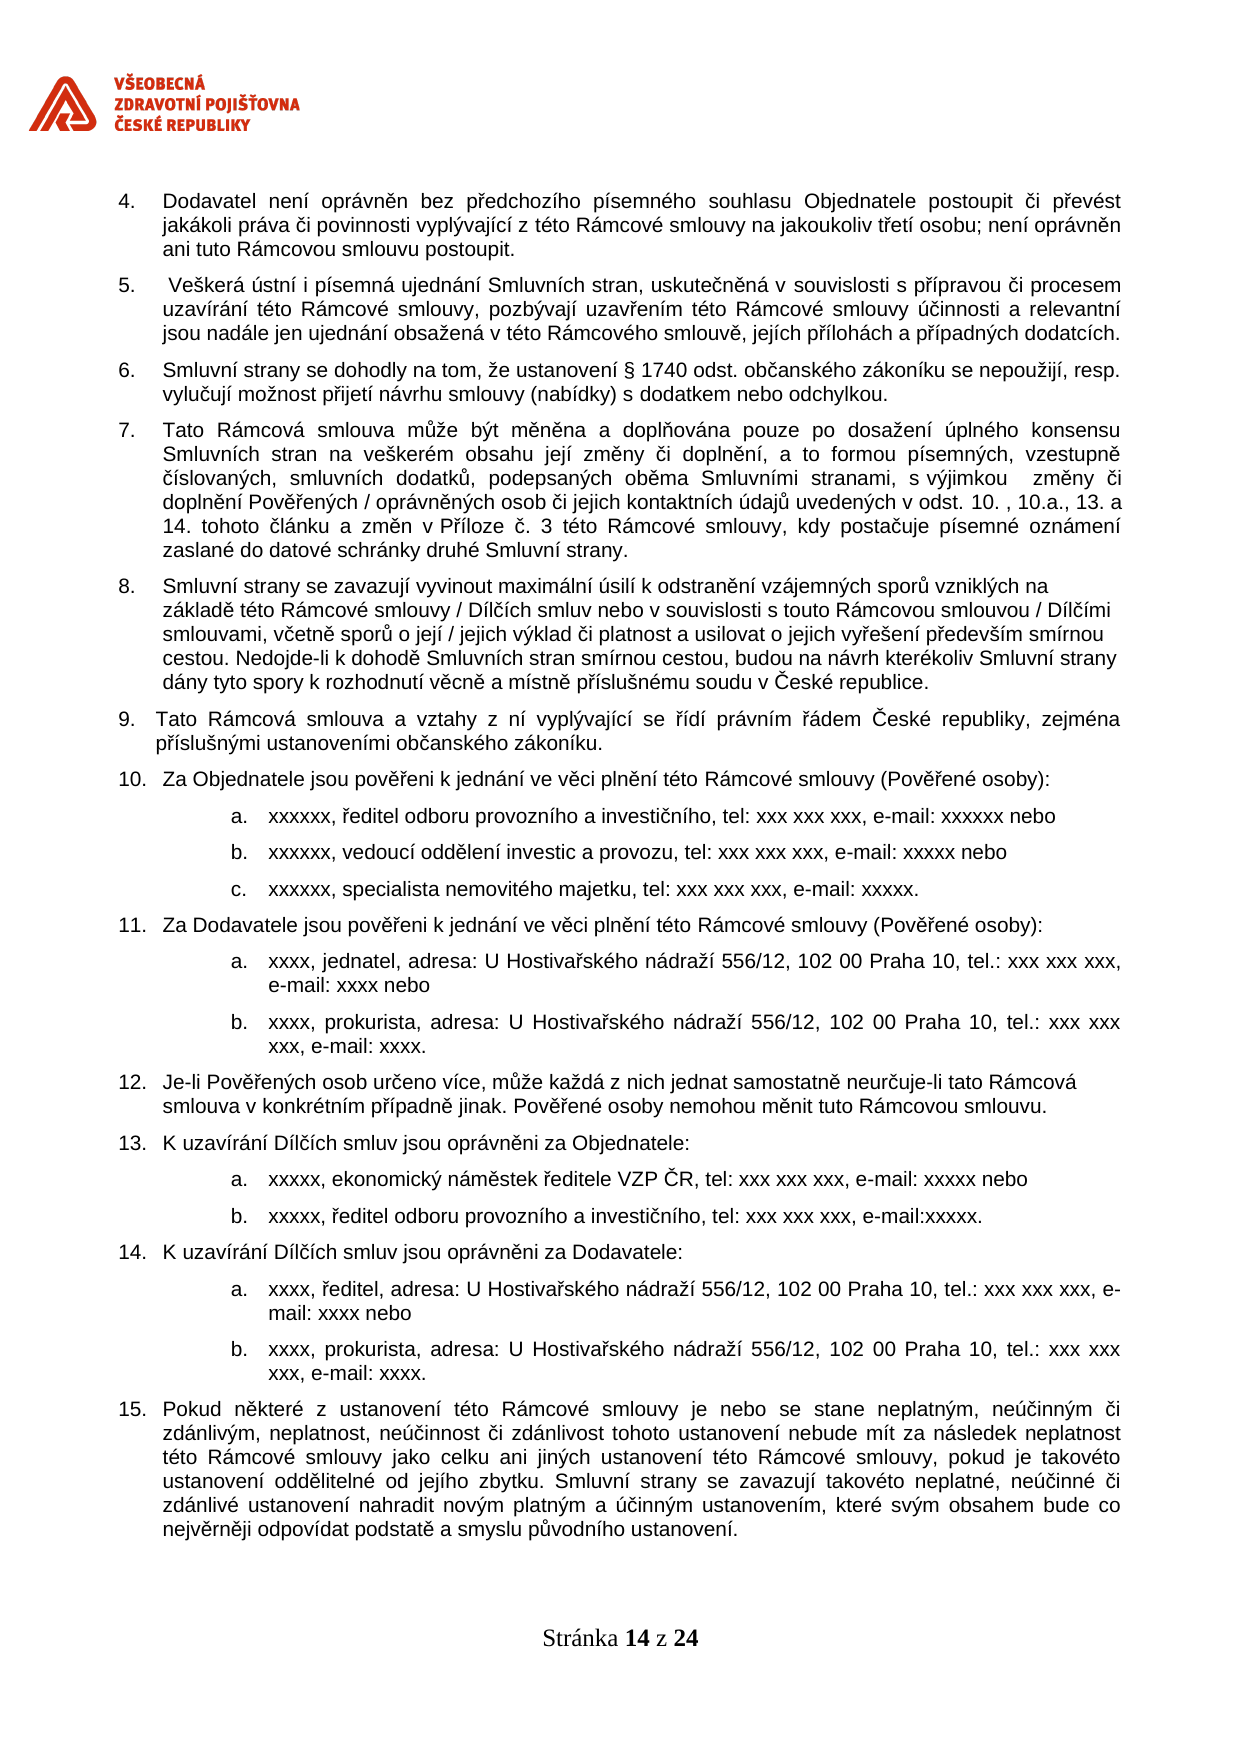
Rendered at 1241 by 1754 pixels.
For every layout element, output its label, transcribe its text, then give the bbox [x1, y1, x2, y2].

list K uzavírání Dílčích smluv jsou oprávněni za Dodavatele: [118, 1240, 1122, 1264]
list xxxxxx, ředitel odboru provozního a investičního, tel: xxx xxx xxx, e-mail: xxxxxx nebo [231, 803, 1122, 827]
list xxxxxx, specialista nemovitého majetku, tel: xxx xxx xxx, e-mail: xxxxx. [231, 876, 1122, 900]
list xxxxx, ekonomický náměstek ředitele VZP ČR, tel: xxx xxx xxx, e-mail: xxxxx nebo [231, 1167, 1122, 1191]
list Dodavatel není oprávněn bez předchozího písemného souhlasu Objednatele postoupit či převést jakákoli práva či povinnosti vyplývající z této Rámcové smlouvy na jakoukoliv třetí osobu; není oprávněn ani tuto Rámcovou smlouvu postoupit. [118, 189, 1122, 261]
list Tato Rámcová smlouva může být měněna a doplňována pouze po dosažení úplného konsensu Smluvních stran na veškerém obsahu její změny či doplnění, a to formou písemných, vzestupně číslovaných, smluvních dodatků, podepsaných oběma Smluvními stranami, s výjimkou změny či doplnění Pověřených / oprávněných osob či jejich kontaktních údajů uvedených v odst. 10. , 10.a., 13. a 14. tohoto článku a změn v Příloze č. 3 této Rámcové smlouvy, kdy postačuje písemné oznámení zaslané do datové schránky druhé Smluvní strany. [118, 418, 1122, 562]
list xxxx, prokurista, adresa: U Hostivařského nádraží 556/12, 102 00 Praha 10, tel.: xxx xxx xxx, e-mail: xxxx. [231, 1010, 1122, 1058]
list xxxx, ředitel, adresa: U Hostivařského nádraží 556/12, 102 00 Praha 10, tel.: xxx xxx xxx, e-mail: xxxx nebo [231, 1276, 1122, 1324]
list Je-li Pověřených osob určeno více, může každá z nich jednat samostatně neurčuje-li tato Rámcová smlouva v konkrétním případně jinak. Pověřené osoby nemohou měnit tuto Rámcovou smlouvu. [118, 1070, 1122, 1118]
picture [28, 73, 300, 131]
list xxxx, jednatel, adresa: U Hostivařského nádraží 556/12, 102 00 Praha 10, tel.: xxx xxx xxx, e-mail: xxxx nebo [231, 949, 1122, 997]
list xxxxxx, vedoucí oddělení investic a provozu, tel: xxx xxx xxx, e-mail: xxxxx nebo [231, 840, 1122, 864]
list Za Objednatele jsou pověřeni k jednání ve věci plnění této Rámcové smlouvy (Pověřené osoby): [118, 767, 1122, 791]
list Smluvní strany se zavazují vyvinout maximální úsilí k odstranění vzájemných sporů vzniklých na základě této Rámcové smlouvy / Dílčích smluv nebo v souvislosti s touto Rámcovou smlouvou / Dílčími smlouvami, včetně sporů o její / jejich výklad či platnost a usilovat o jejich vyřešení především smírnou cestou. Nedojde-li k dohodě Smluvních stran smírnou cestou, budou na návrh kterékoliv Smluvní strany dány tyto spory k rozhodnutí věcně a místně příslušnému soudu v České republice. [118, 574, 1122, 694]
list Pokud některé z ustanovení této Rámcové smlouvy je nebo se stane neplatným, neúčinným či zdánlivým, neplatnost, neúčinnost či zdánlivost tohoto ustanovení nebude mít za následek neplatnost této Rámcové smlouvy jako celku ani jiných ustanovení této Rámcové smlouvy, pokud je takovéto ustanovení oddělitelné od jejího zbytku. Smluvní strany se zavazují takovéto neplatné, neúčinné či zdánlivé ustanovení nahradit novým platným a účinným ustanovením, které svým obsahem bude co nejvěrněji odpovídat podstatě a smyslu původního ustanovení. [118, 1397, 1122, 1541]
list Smluvní strany se dohodly na tom, že ustanovení § 1740 odst. občanského zákoníku se nepoužijí, resp. vylučují možnost přijetí návrhu smlouvy (nabídky) s dodatkem nebo odchylkou. [118, 358, 1122, 406]
list xxxxx, ředitel odboru provozního a investičního, tel: xxx xxx xxx, e-mail:xxxxx. [231, 1203, 1122, 1227]
list Veškerá ústní i písemná ujednání Smluvních stran, uskutečněná v souvislosti s přípravou či procesem uzavírání této Rámcové smlouvy, pozbývají uzavřením této Rámcové smlouvy účinnosti a relevantní jsou nadále jen ujednání obsažená v této Rámcového smlouvě, jejích přílohách a případných dodatcích. [118, 273, 1122, 345]
list Tato Rámcová smlouva a vztahy z ní vyplývající se řídí právním řádem České republiky, zejména příslušnými ustanoveními občanského zákoníku. [118, 707, 1122, 754]
list Za Dodavatele jsou pověřeni k jednání ve věci plnění této Rámcové smlouvy (Pověřené osoby): [118, 913, 1122, 937]
list xxxx, prokurista, adresa: U Hostivařského nádraží 556/12, 102 00 Praha 10, tel.: xxx xxx xxx, e-mail: xxxx. [231, 1337, 1122, 1385]
list K uzavírání Dílčích smluv jsou oprávněni za Objednatele: [118, 1131, 1122, 1154]
